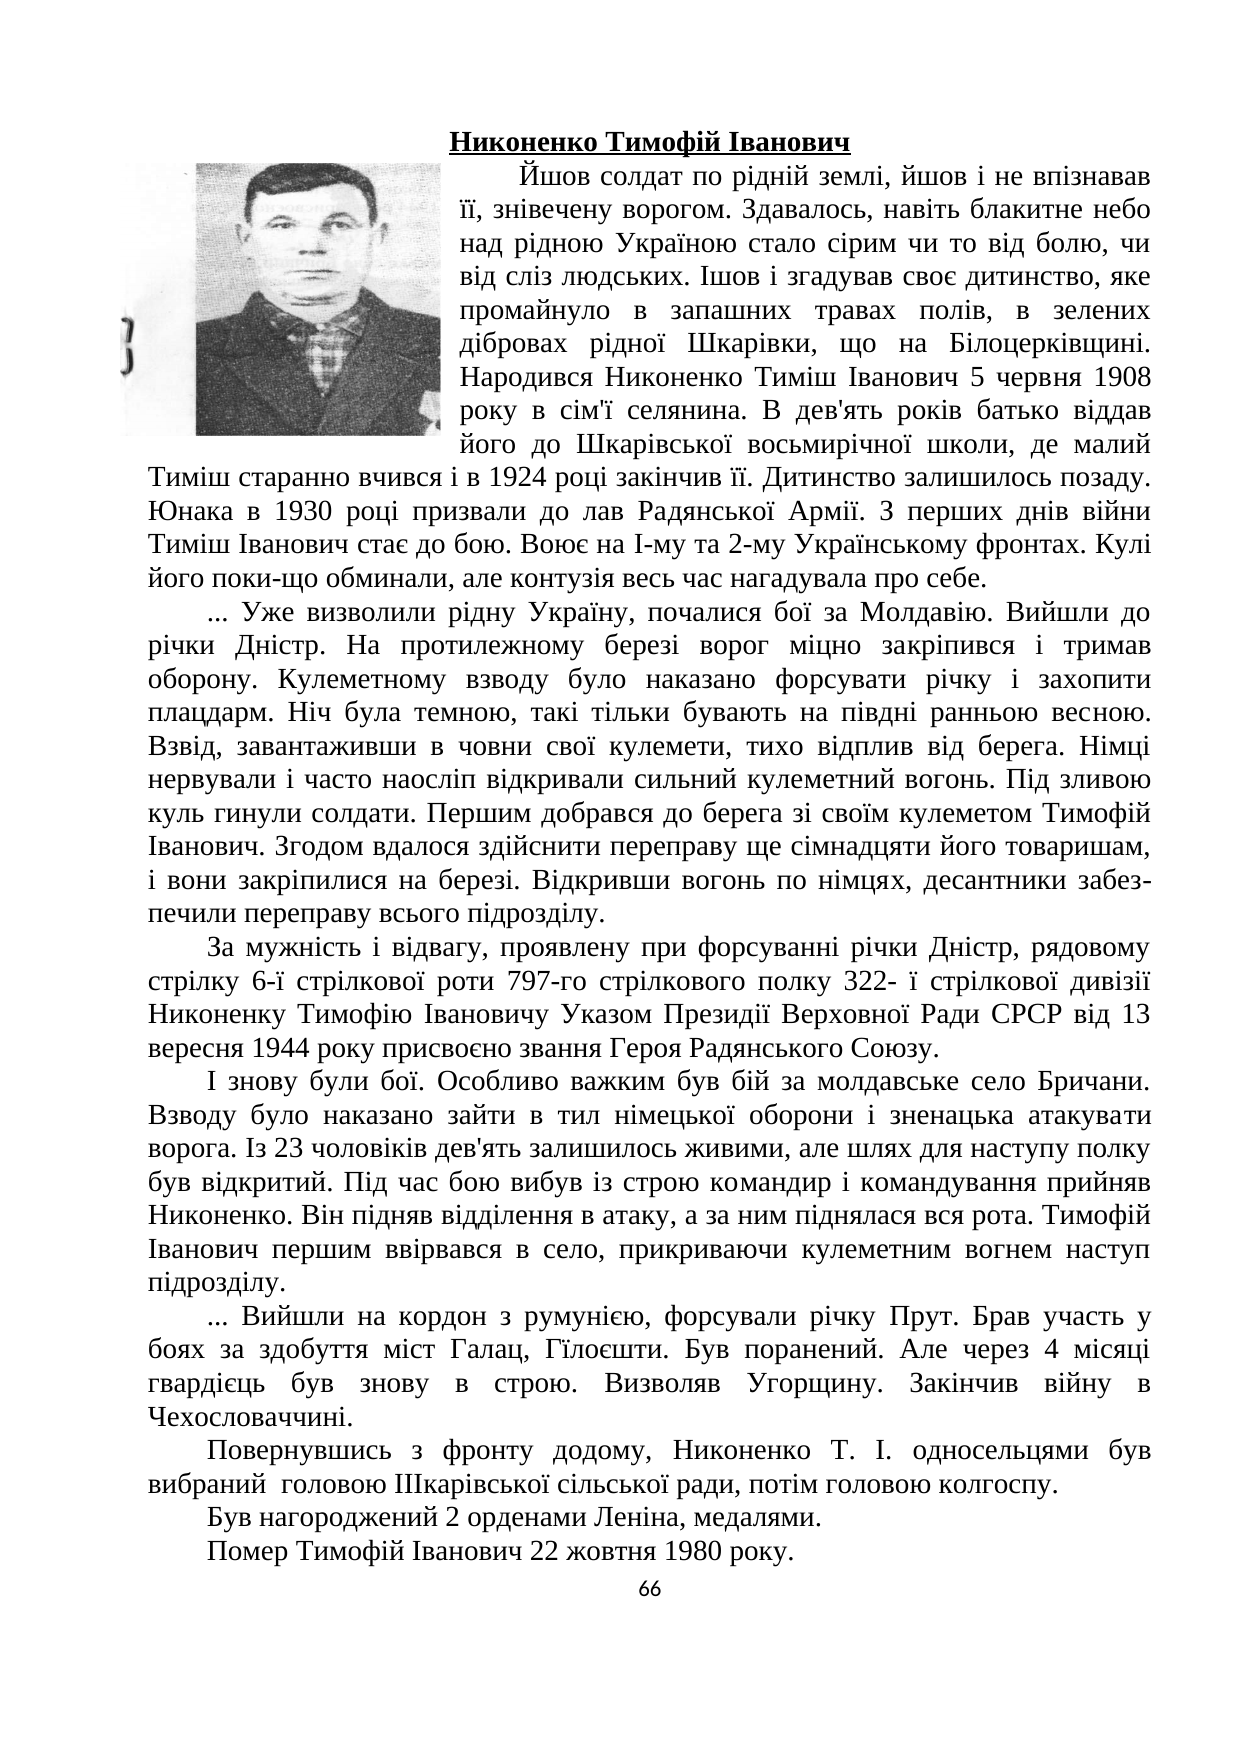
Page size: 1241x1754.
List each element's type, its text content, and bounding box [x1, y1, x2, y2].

text І знову були бої. Особливо важким був бій за молдавське село Бричани. Взводу було наказано зайти в тил німецької оборони і зненацька атакувати ворога. Із 23 чоловіків дев'ять залишилось живими, але шлях для наступу полку був відкритий. Під час бою вибув із строю командир і командування прийняв Никоненко. Він підняв відділення в атаку, а за ним піднялася вся рота. Тимофій Іванович першим ввірвався в село, прикриваючи кулеметним вогнем наступ підрозділу. [148, 1063, 1152, 1298]
text За мужність і відвагу, проявлену при форсуванні річки Дністр, рядовому стрілку 6-ї стрілкової роти 797-го стрілкового полку 322- ї стрілкової дивізії Никоненку Тимофію Івановичу Указом Президії Верховної Ради СРСР від 13 вересня 1944 року присвоєно звання Героя Радянського Союзу. [148, 929, 1152, 1063]
text Йшов солдат по рідній землі, йшов і не впізнавав її, знівечену ворогом. Здавалось, навіть блакитне небо над рідною Україною стало сірим чи то від болю, чи від сліз людських. Ішов і згадував своє дитинство, яке промайнуло в запашних травах полів, в зелених дібровах рідної Шкарівки, що на Білоцерківщині. Народився Никоненко Тиміш Іванович 5 червня 1908 року в сім'ї селянина. В дев'ять років батько віддав його до Шкарівської восьмирічної школи, де малий Тиміш старанно вчився і в 1924 році закінчив її. Дитинство залишилось позаду. Юнака в 1930 році призвали до лав Радянської Армії. З перших днів війни Тиміш Іванович стає до бою. Воює на І-му та 2-му Українському фронтах. Кулі його поки-що обминали, але контузія весь час нагадувала про себе. [148, 158, 1152, 594]
text Був нагороджений 2 орденами Леніна, медалями. [148, 1499, 1152, 1533]
text Повернувшись з фронту додому, Никоненко Т. І. односельцями був вибраний головою IIIкарівської сільської ради, потім головою колгоспу. [148, 1432, 1152, 1499]
text Помер Тимофій Іванович 22 жовтня 1980 року. [148, 1533, 1152, 1566]
text ... Вийшли на кордон з румунією, форсували річку Прут. Брав участь у боях за здобуття міст Галац, Гїлоєшти. Був поранений. Але через 4 місяці гвардієць був знову в строю. Визволяв Угорщину. Закінчив війну в Чехословаччині. [148, 1298, 1152, 1432]
picture [120, 163, 441, 436]
text ... Уже визволили рідну Україну, почалися бої за Молдавію. Вийшли до річки Дністр. На протилежному березі ворог міцно закріпився і тримав оборону. Кулеметному взводу було наказано форсувати річку і захопити плацдарм. Ніч була темною, такі тільки бувають на півдні ранньою весною. Взвід, завантаживши в човни свої кулемети, тихо відплив від берега. Німці нервували і часто наосліп відкривали сильний кулеметний вогонь. Під зливою куль гинули солдати. Першим добрався до берега зі своїм кулеметом Тимофій Іванович. Згодом вдалося здійснити переправу ще сімнадцяти його товаришам, і вони закріпилися на березі. Відкривши вогонь по німцях, десантники забезпечили переправу всього підрозділу. [148, 594, 1152, 929]
text Никоненко Тимофій Іванович [148, 124, 1152, 158]
